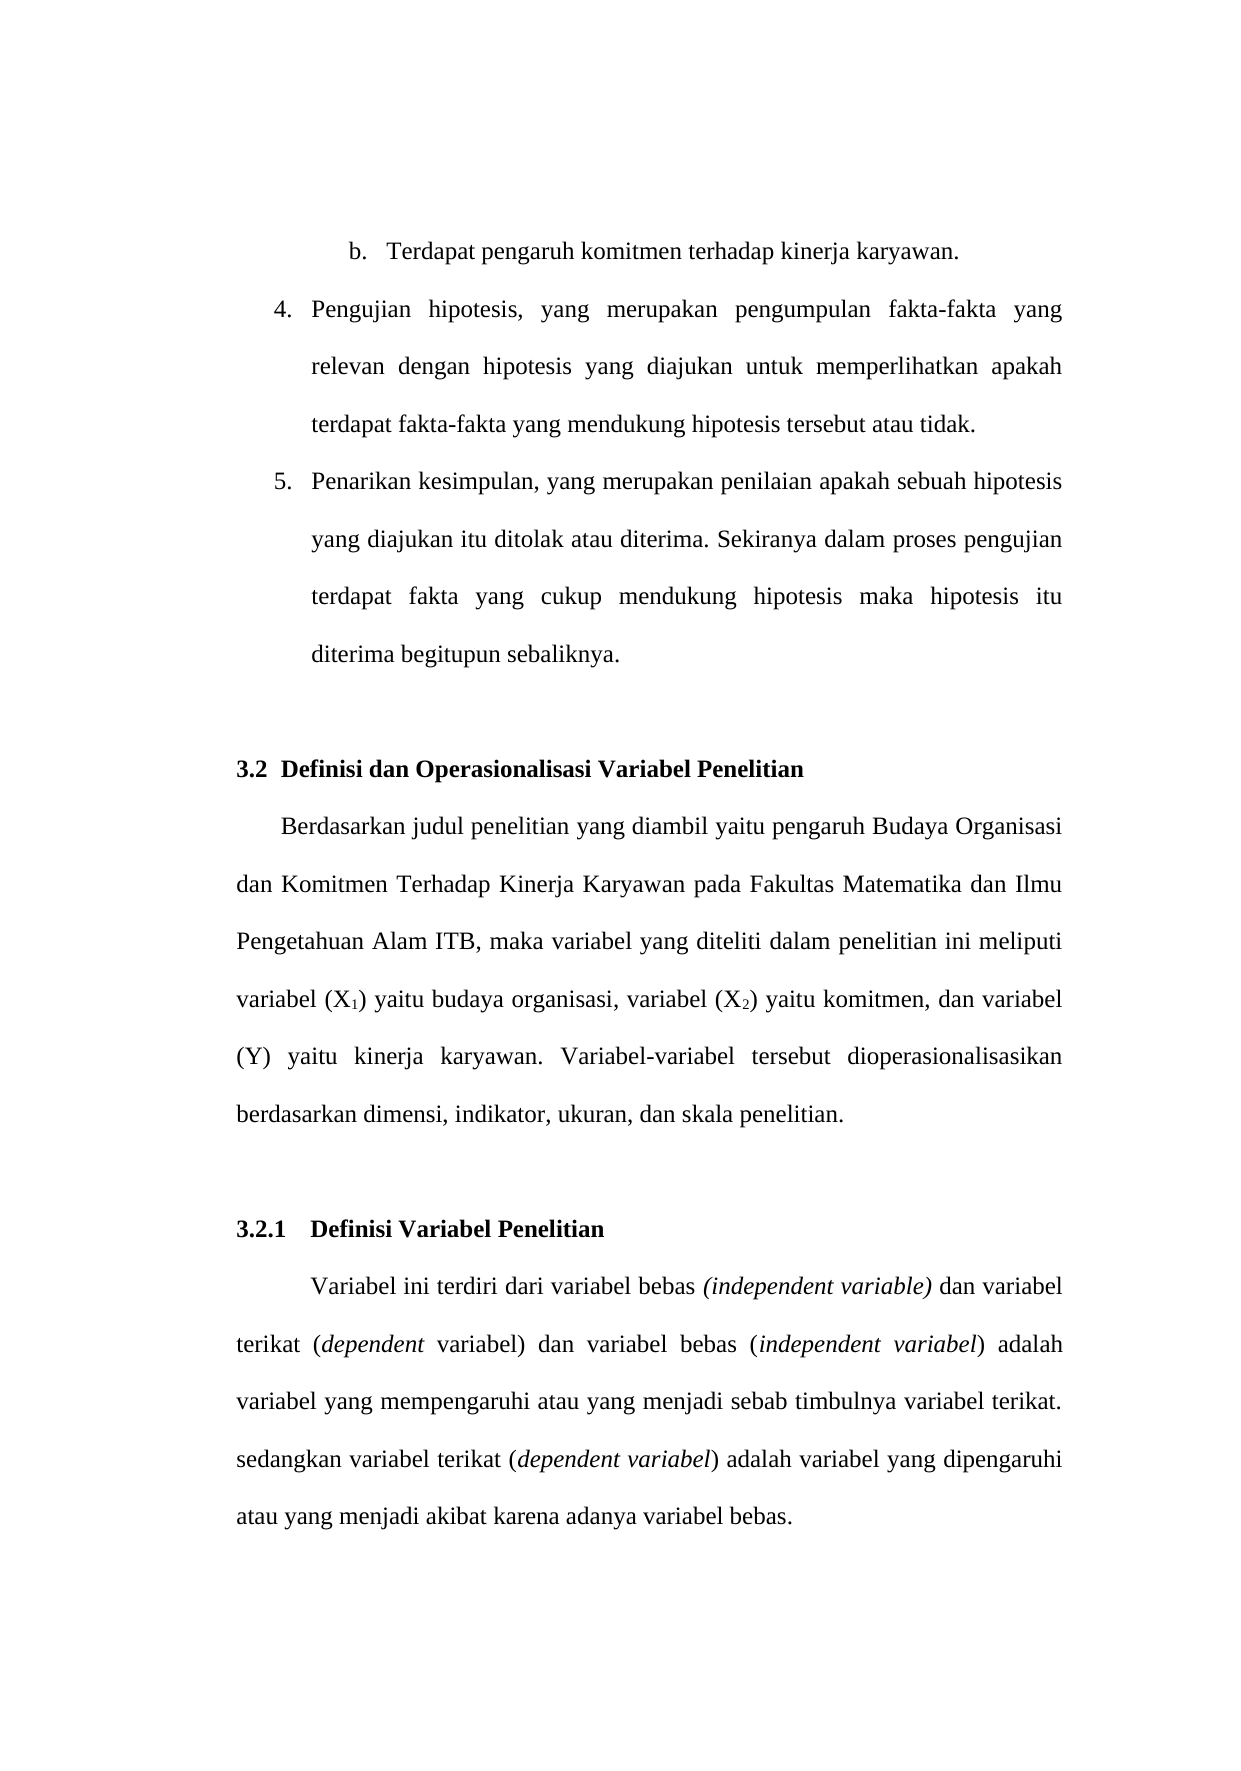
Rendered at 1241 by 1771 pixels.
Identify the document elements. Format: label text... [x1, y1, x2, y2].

list Definisi dan Operasionalisasi Variabel Penelitian [236, 754, 1063, 782]
text Berdasarkan judul penelitian yang diambil yaitu pengaruh Budaya Organisasi dan Komitmen Terhadap Kinerja Karyawan pada Fakultas Matematika dan Ilmu Pengetahuan Alam ITB, maka variabel yang diteliti dalam penelitian ini meliputi variabel (X1) yaitu budaya organisasi, variabel (X2) yaitu komitmen, dan variabel (Y) yaitu kinerja karyawan. Variabel-variabel tersebut dioperasionalisasikan berdasarkan dimensi, indikator, ukuran, dan skala penelitian. [236, 811, 1063, 1127]
list Penarikan kesimpulan, yang merupakan penilaian apakah sebuah hipotesis yang diajukan itu ditolak atau diterima. Sekiranya dalam proses pengujian terdapat fakta yang cukup mendukung hipotesis maka hipotesis itu diterima begitupun sebaliknya. [274, 466, 1063, 667]
list Terdapat pengaruh komitmen terhadap kinerja karyawan. [349, 236, 1063, 265]
text Variabel ini terdiri dari variabel bebas (independent variable) dan variabel terikat (dependent variabel) dan variabel bebas (independent variabel) adalah variabel yang mempengaruhi atau yang menjadi sebab timbulnya variabel terikat. sedangkan variabel terikat (dependent variabel) adalah variabel yang dipengaruhi atau yang menjadi akibat karena adanya variabel bebas. [236, 1271, 1063, 1530]
list Pengujian hipotesis, yang merupakan pengumpulan fakta-fakta yang relevan dengan hipotesis yang diajukan untuk memperlihatkan apakah terdapat fakta-fakta yang mendukung hipotesis tersebut atau tidak. [274, 294, 1063, 437]
list Definisi Variabel Penelitian [236, 1214, 1063, 1242]
